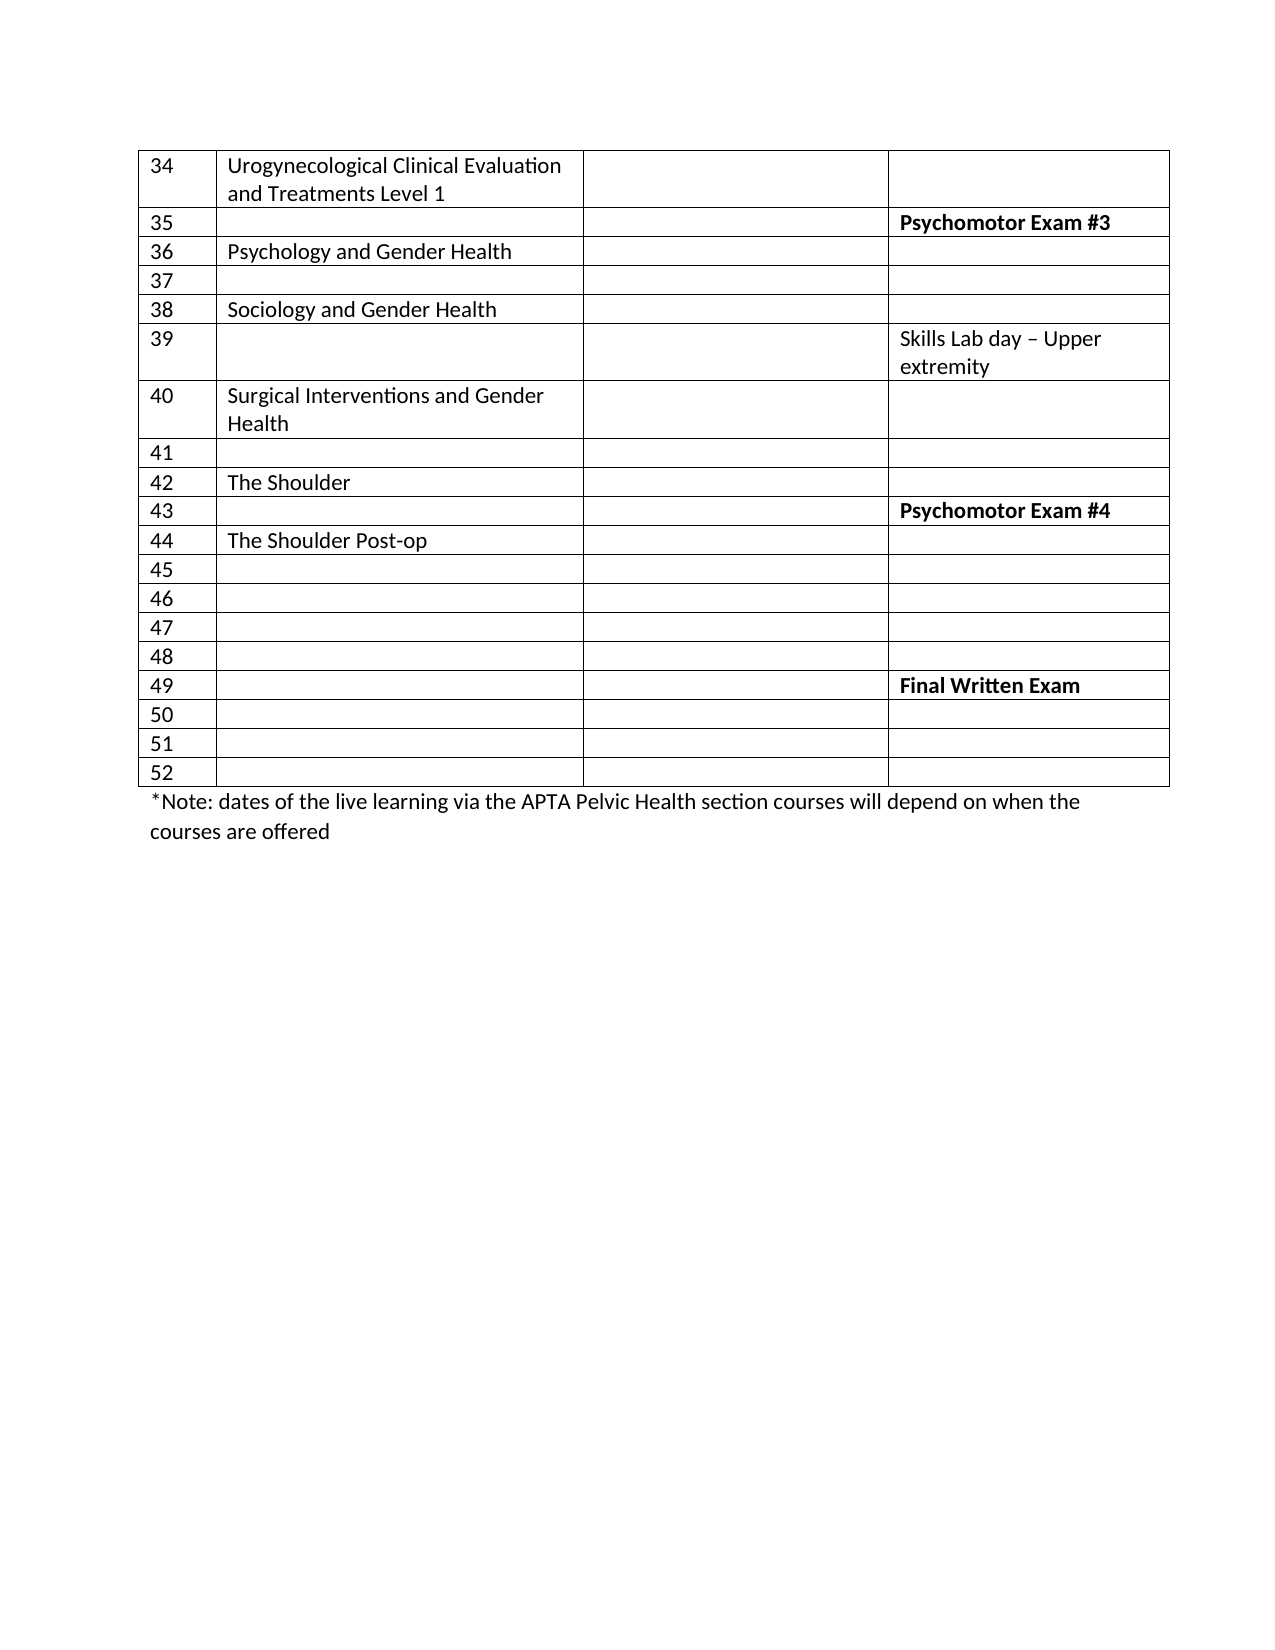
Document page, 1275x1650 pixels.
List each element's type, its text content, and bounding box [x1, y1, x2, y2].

table_cell [889, 266, 1169, 294]
table_cell [889, 151, 1169, 207]
table_cell [217, 729, 583, 757]
table_cell [889, 642, 1169, 670]
table_cell [584, 555, 888, 583]
table_cell [584, 642, 888, 670]
table_cell Psychology and Gender Health [217, 237, 583, 265]
table_cell [217, 758, 583, 786]
table_cell [217, 555, 583, 583]
table_cell 35 [139, 208, 216, 236]
table_cell [584, 381, 888, 437]
table_cell 39 [139, 324, 216, 380]
table_cell 42 [139, 468, 216, 496]
table_cell [584, 497, 888, 525]
table_cell [217, 266, 583, 294]
table_cell 44 [139, 526, 216, 554]
table_cell [584, 439, 888, 467]
table_cell [584, 468, 888, 496]
table_cell 37 [139, 266, 216, 294]
table_cell [889, 381, 1169, 437]
table_cell 41 [139, 439, 216, 467]
table_cell [889, 700, 1169, 728]
table_cell [217, 671, 583, 699]
table_cell [217, 584, 583, 612]
table_cell [217, 497, 583, 525]
table_cell [217, 613, 583, 641]
table_cell [584, 151, 888, 207]
table_cell [584, 671, 888, 699]
table_cell Sociology and Gender Health [217, 295, 583, 323]
table_cell [217, 642, 583, 670]
table_cell [584, 324, 888, 380]
table_cell [584, 700, 888, 728]
table_cell 38 [139, 295, 216, 323]
table_cell [889, 439, 1169, 467]
table_cell [584, 729, 888, 757]
table_cell [584, 266, 888, 294]
table_cell [217, 439, 583, 467]
table_cell 34 [139, 151, 216, 207]
table_cell [217, 700, 583, 728]
table_cell 47 [139, 613, 216, 641]
table_cell Final Written Exam [889, 671, 1169, 699]
table_cell [584, 237, 888, 265]
table_cell [889, 729, 1169, 757]
table_cell Psychomotor Exam #4 [889, 497, 1169, 525]
table_cell [889, 613, 1169, 641]
table_cell [889, 526, 1169, 554]
table_cell 46 [139, 584, 216, 612]
table_cell [584, 758, 888, 786]
table_cell [217, 324, 583, 380]
table_cell The Shoulder Post-op [217, 526, 583, 554]
table_cell Skills Lab day – Upper extremity [889, 324, 1169, 380]
table_cell 50 [139, 700, 216, 728]
table_cell [889, 237, 1169, 265]
table_cell [889, 758, 1169, 786]
table_cell 45 [139, 555, 216, 583]
table_cell [584, 208, 888, 236]
table_cell Urogynecological Clinical Evaluation and Treatments Level 1 [217, 151, 583, 207]
table_cell 43 [139, 497, 216, 525]
table_cell [584, 613, 888, 641]
table_cell [584, 584, 888, 612]
table_cell [584, 295, 888, 323]
table_cell [889, 555, 1169, 583]
table_cell [889, 295, 1169, 323]
table_cell [889, 468, 1169, 496]
text *Note: dates of the live learning via the APTA Pelvic Health section courses will depend on when the courses are offered [150, 787, 1125, 846]
table_cell 48 [139, 642, 216, 670]
table_cell 51 [139, 729, 216, 757]
table_cell [217, 208, 583, 236]
table_cell [889, 584, 1169, 612]
table_cell 36 [139, 237, 216, 265]
table_cell 52 [139, 758, 216, 786]
table_cell Surgical Interventions and Gender Health [217, 381, 583, 437]
table_cell Psychomotor Exam #3 [889, 208, 1169, 236]
table_cell The Shoulder [217, 468, 583, 496]
table_cell 40 [139, 381, 216, 437]
table_cell [584, 526, 888, 554]
table_cell 49 [139, 671, 216, 699]
